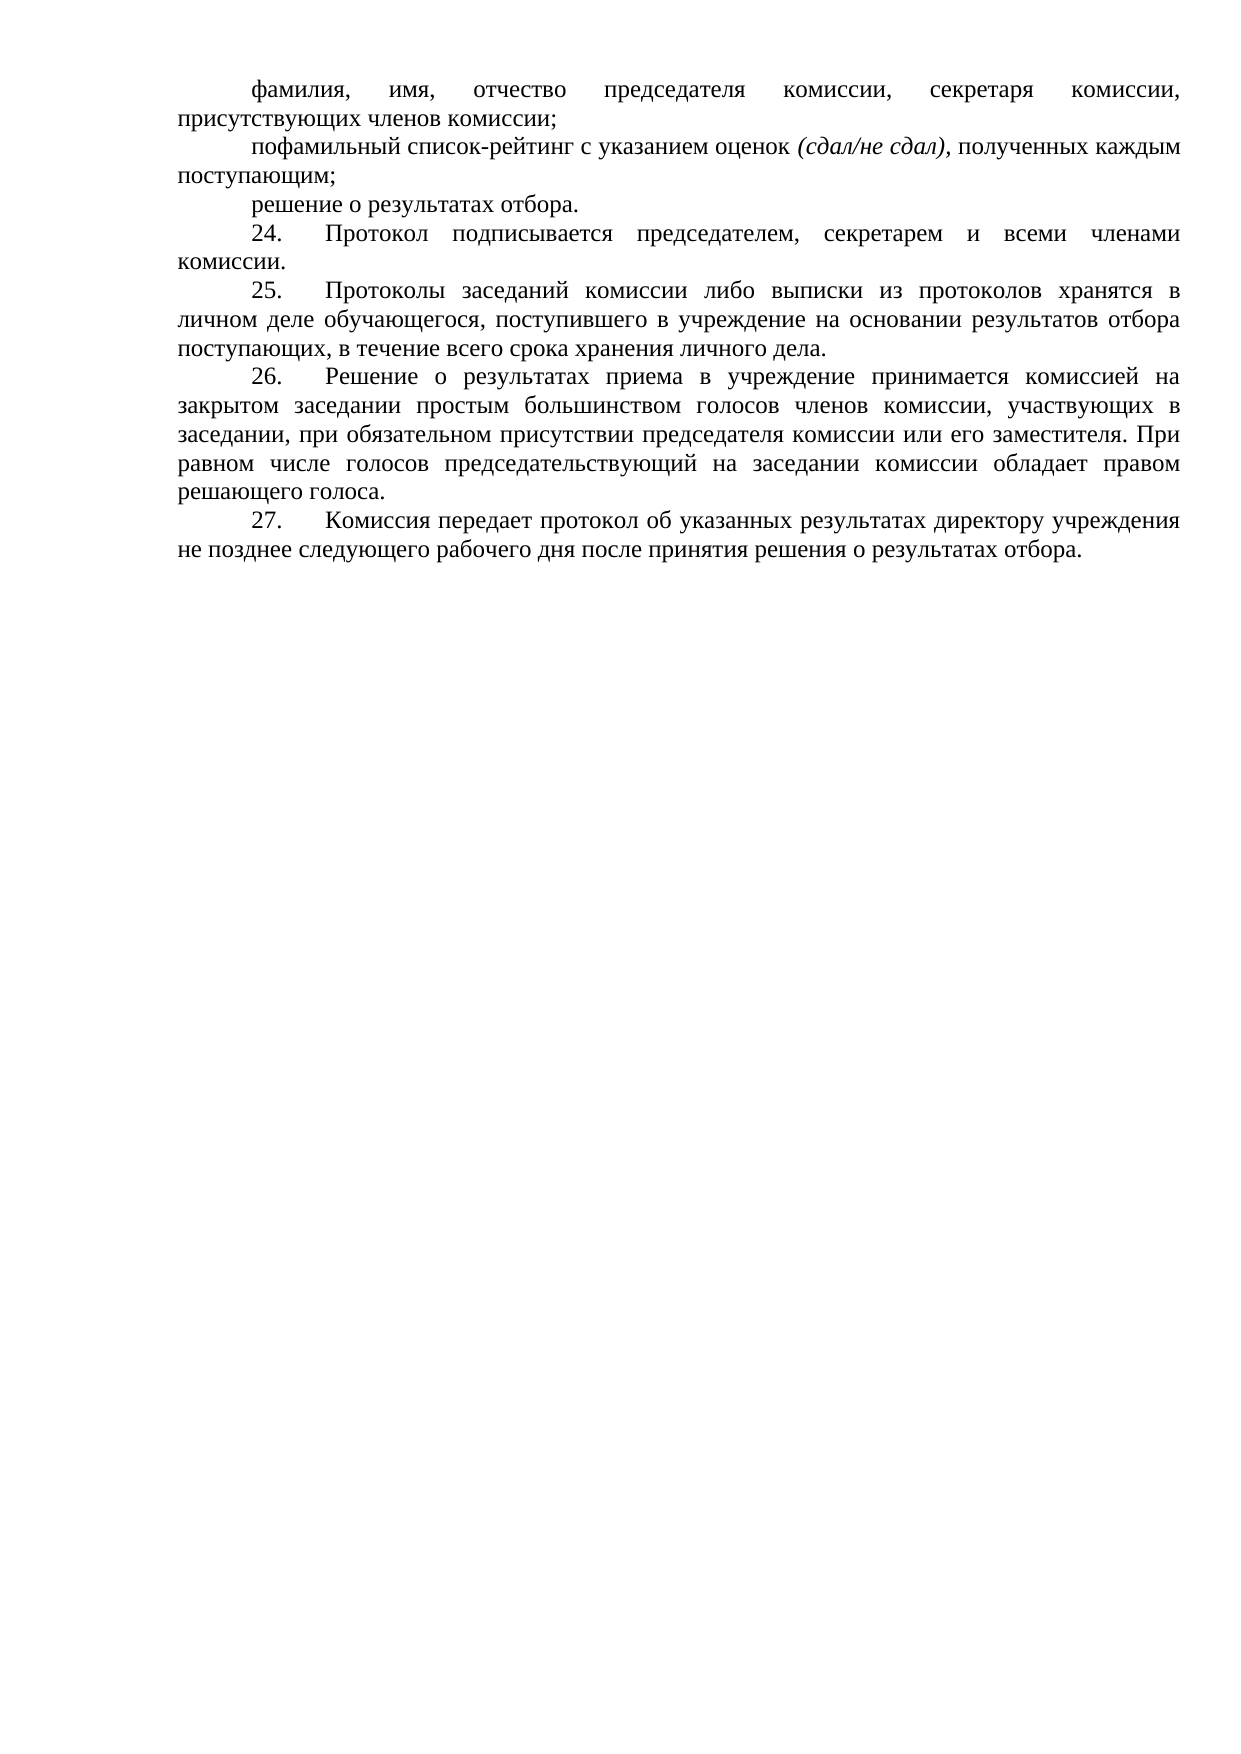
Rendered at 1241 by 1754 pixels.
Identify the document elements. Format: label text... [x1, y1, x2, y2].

list Комиссия передает протокол об указанных результатах директору учреждения не позднее следующего рабочего дня после принятия решения о результатах отбора. [177, 505, 1181, 563]
list Решение о результатах приема в учреждение принимается комиссией на закрытом заседании простым большинством голосов членов комиссии, участвующих в заседании, при обязательном присутствии председателя комиссии или его заместителя. При равном числе голосов председательствующий на заседании комиссии обладает правом решающего голоса. [177, 361, 1181, 505]
text фамилия, имя, отчество председателя комиссии, секретаря комиссии, присутствующих членов комиссии; [177, 74, 1181, 131]
list Протоколы заседаний комиссии либо выписки из протоколов хранятся в личном деле обучающегося, поступившего в учреждение на основании результатов отбора поступающих, в течение всего срока хранения личного дела. [177, 275, 1181, 361]
list Протокол подписывается председателем, секретарем и всеми членами комиссии. [177, 218, 1181, 275]
text пофамильный список-рейтинг с указанием оценок (сдал/не сдал), полученных каждым поступающим; [177, 131, 1181, 189]
text решение о результатах отбора. [177, 189, 1181, 218]
